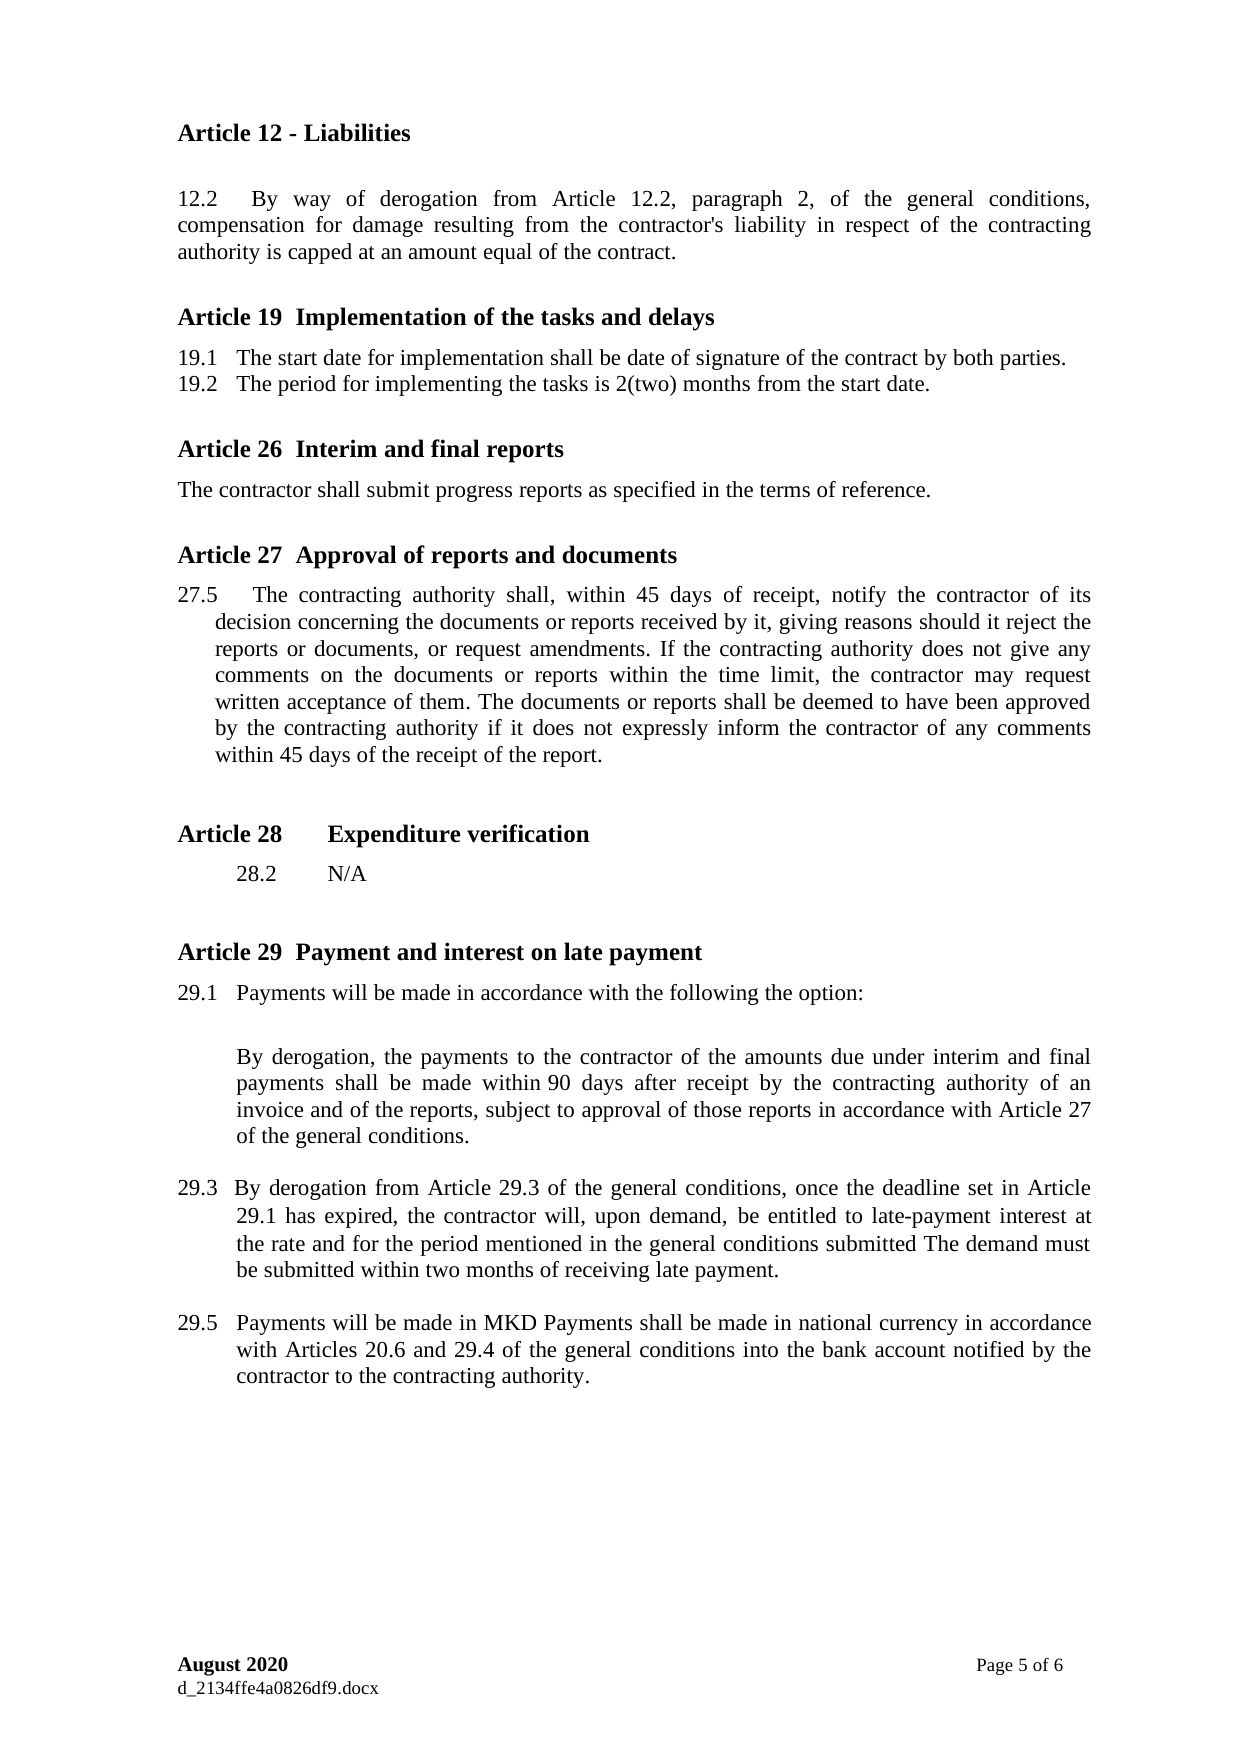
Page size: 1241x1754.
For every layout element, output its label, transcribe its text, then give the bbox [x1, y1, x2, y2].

text 29.1 Payments will be made in accordance with the following the option: [177, 978, 1092, 1005]
text 29.5 Payments will be made in MKD Payments shall be made in national currency in accordance with Articles 20.6 and 29.4 of the general conditions into the bank account notified by the contractor to the contracting authority. [177, 1309, 1092, 1389]
text The contractor shall submit progress reports as specified in the terms of reference. [177, 476, 1092, 502]
text Article 12 - Liabilities [177, 118, 1092, 147]
text Article 27 Approval of reports and documents [177, 540, 1092, 569]
text Article 29 Payment and interest on late payment [177, 937, 1092, 966]
text 12.2 By way of derogation from Article 12.2, paragraph 2, of the general conditions, compensation for damage resulting from the contractor's liability in respect of the contracting authority is capped at an amount equal of the contract. [177, 185, 1092, 264]
text By derogation, the payments to the contractor of the amounts due under interim and final payments shall be made within 90 days after receipt by the contracting authority of an invoice and of the reports, subject to approval of those reports in accordance with Article 27 of the general conditions. [236, 1042, 1092, 1149]
text 19.1 The start date for implementation shall be date of signature of the contract by both parties. [177, 343, 1092, 370]
text 28.2 N/A [236, 860, 1092, 887]
text 29.3 By derogation from Article 29.3 of the general conditions, once the deadline set in Article 29.1 has expired, the contractor will, upon demand, be entitled to late-payment interest at the rate and for the period mentioned in the general conditions submitted The demand must be submitted within two months of receiving late payment. [177, 1174, 1092, 1282]
text Article 19 Implementation of the tasks and delays [177, 302, 1092, 331]
text 19.2 The period for implementing the tasks is 2(two) months from the start date. [177, 370, 1092, 397]
list Article 28 Expenditure verification [177, 819, 1092, 848]
text Article 26 Interim and final reports [177, 434, 1092, 463]
list The contracting authority shall, within 45 days of receipt, notify the contractor of its decision concerning the documents or reports received by it, giving reasons should it reject the reports or documents, or request amendments. If the contracting authority does not give any comments on the documents or reports within the time limit, the contractor may request written acceptance of them. The documents or reports shall be deemed to have been approved by the contracting authority if it does not expressly inform the contractor of any comments within 45 days of the receipt of the report. [177, 581, 1092, 767]
